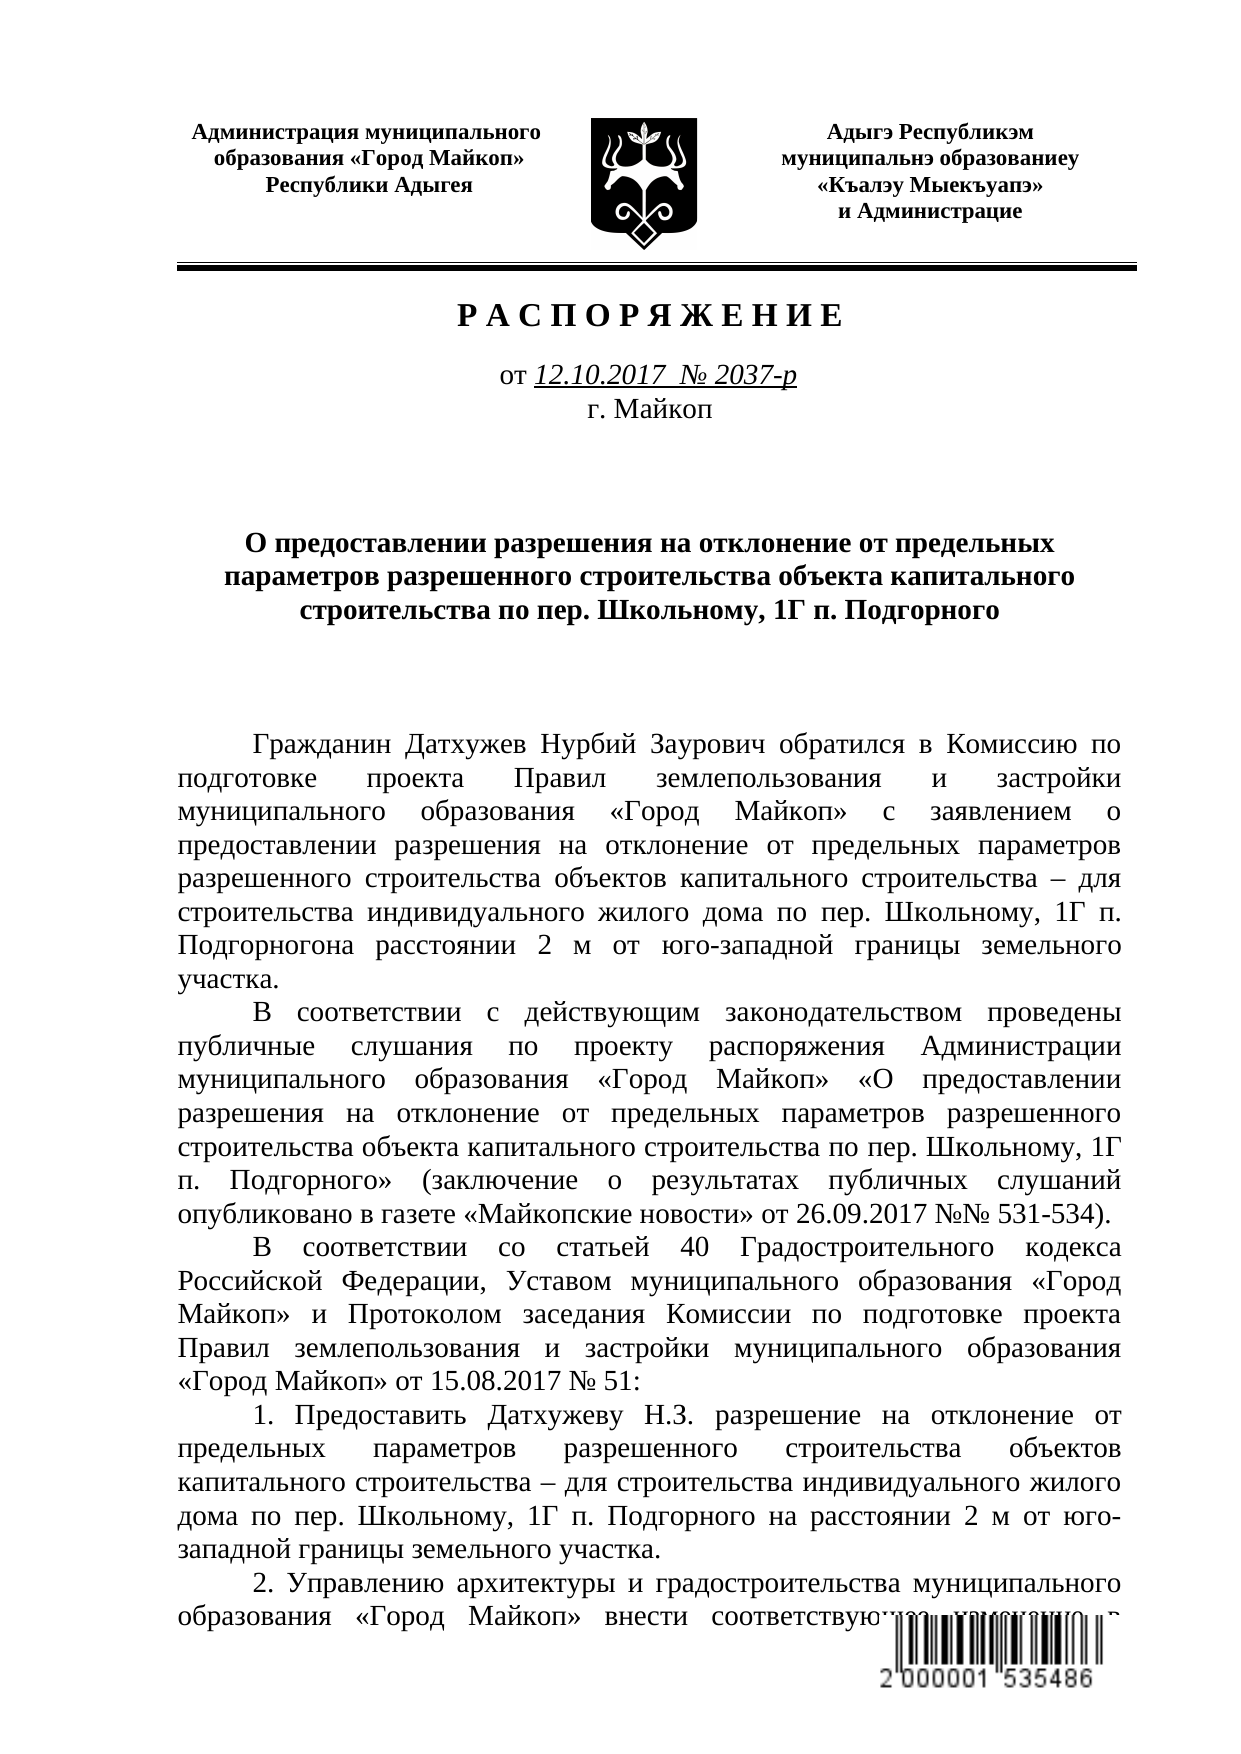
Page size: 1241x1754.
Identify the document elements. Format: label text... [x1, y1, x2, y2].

table_header [561, 118, 723, 261]
text Гражданин Датхужев Нурбий Заурович обратился в Комиссию по подготовке проекта Правил землепользования и застройки муниципального образования «Город Майкоп» с заявлением о предоставлении разрешения на отклонение от предельных параметров разрешенного строительства объектов капитального строительства – для строительства индивидуального жилого дома по пер. Школьному, 1Г п. Подгорногона расстоянии 2 м от юго-западной границы земельного участка. [177, 726, 1122, 994]
picture [879, 1615, 1127, 1692]
text О предоставлении разрешения на отклонение от предельных параметров разрешенного строительства объекта капитального [177, 525, 1122, 592]
text г. Майкоп [177, 391, 1122, 424]
text В соответствии с действующим законодательством проведены публичные слушания по проекту распоряжения Администрации муниципального образования «Город Майкоп» «О предоставлении разрешения на отклонение от предельных параметров разрешенного строительства объекта капитального строительства по пер. Школьному, 1Г п. Подгорного» (заключение о результатах публичных слушаний опубликовано в газете «Майкопские новости» от 26.09.2017 №№ 531-534). [177, 994, 1122, 1229]
text 1. Предоставить Датхужеву Н.З. разрешение на отклонение от предельных параметров разрешенного строительства объектов капитального строительства – для строительства индивидуального жилого дома по пер. Школьному, 1Г п. Подгорного на расстоянии 2 м от юго-западной границы земельного участка. [177, 1397, 1122, 1565]
subtitle Р А С П О Р Я Ж Е Н И Е [177, 295, 1122, 333]
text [177, 1565, 1122, 1632]
table_header Администрация муниципального образования «Город Майкоп» Республики Адыгея [177, 118, 561, 261]
text строительства по пер. Школьному, 1Г п. Подгорного [177, 592, 1122, 626]
picture [591, 118, 698, 250]
text от 12.10.2017 № 2037-р [177, 357, 1122, 391]
text В соответствии со статьей 40 Градостроительного кодекса Российской Федерации, Уставом муниципального образования «Город Майкоп» и Протоколом заседания Комиссии по подготовке проекта Правил землепользования и застройки муниципального образования «Город Майкоп» от 15.08.2017 № 51: [177, 1229, 1122, 1397]
table_header Адыгэ Республикэм муниципальнэ образованиеу «Къалэу Мыекъуапэ» и Администрацие [724, 118, 1137, 261]
